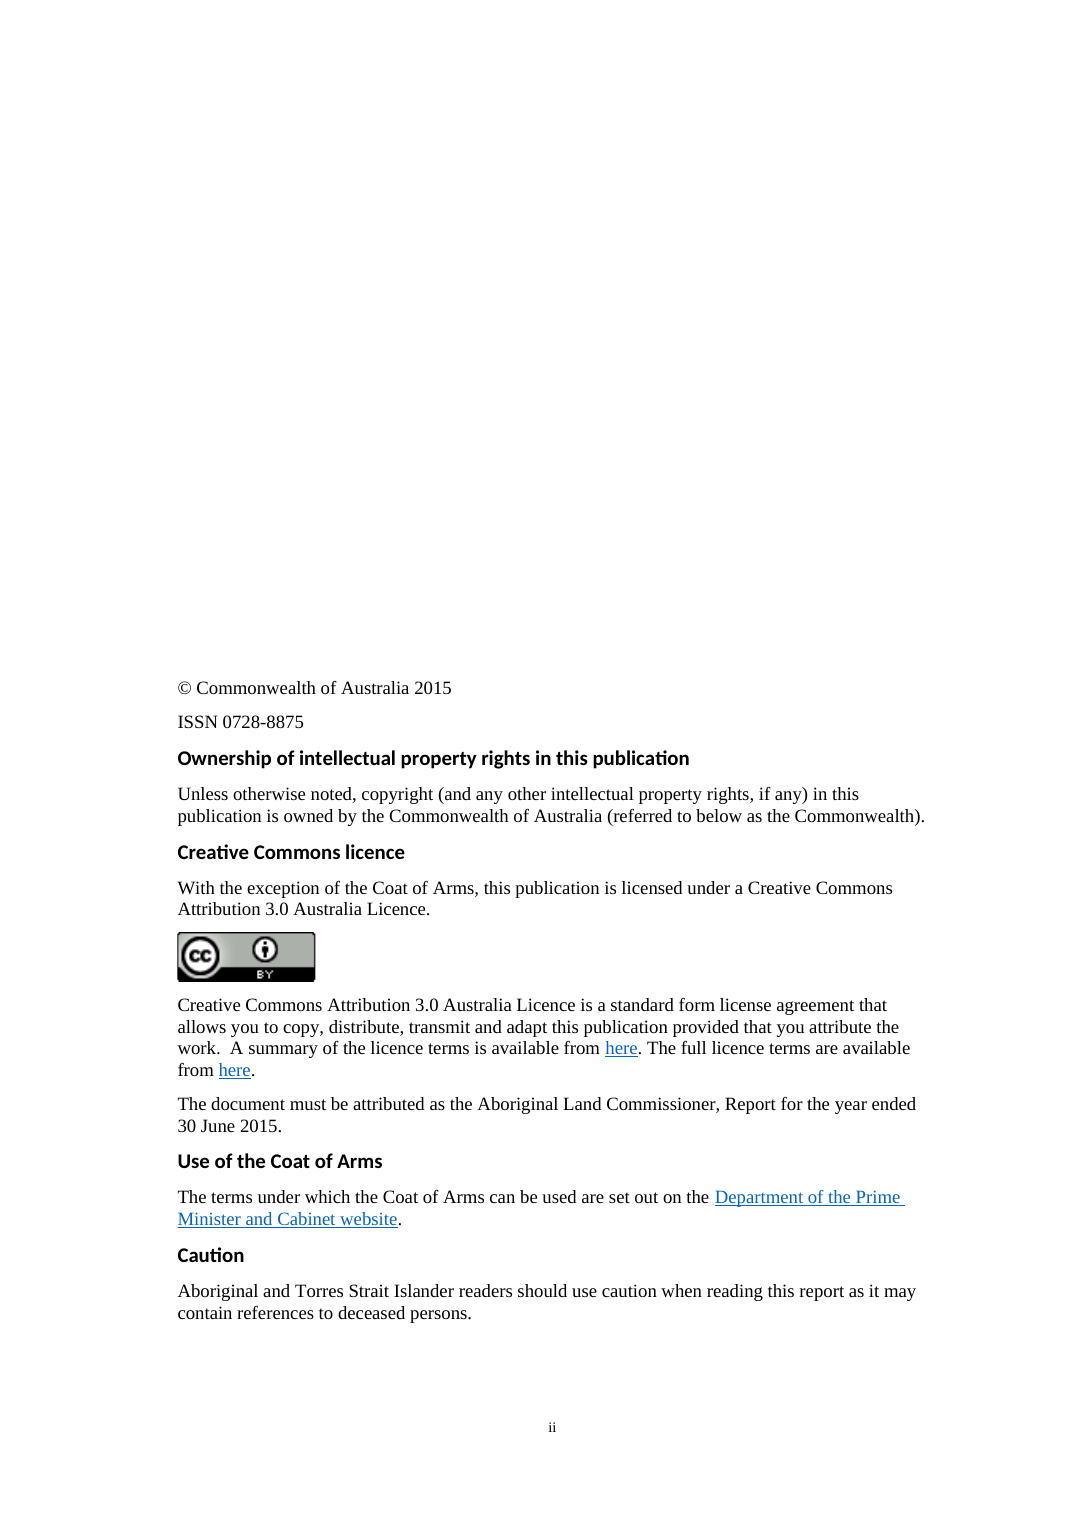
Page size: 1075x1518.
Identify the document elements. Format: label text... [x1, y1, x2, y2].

picture [177, 932, 316, 982]
text With the exception of the Coat of Arms, this publication is licensed under a Creative Commons Attribution 3.0 Australia Licence. [177, 877, 927, 920]
text Aboriginal and Torres Strait Islander readers should use caution when reading this report as it may contain references to deceased persons. [177, 1280, 927, 1323]
text Use of the Coat of Arms [177, 1148, 927, 1174]
text The document must be attributed as the Aboriginal Land Commissioner, Report for the year ended 30 June 2015. [177, 1093, 927, 1136]
text Unless otherwise noted, copyright (and any other intellectual property rights, if any) in this publication is owned by the Commonwealth of Australia (referred to below as the Commonwealth). [177, 783, 927, 826]
text Creative Commons Attribution 3.0 Australia Licence is a standard form license agreement that allows you to copy, distribute, transmit and adapt this publication provided that you attribute the work. A summary of the licence terms is available from here. The full licence terms are available from here. [177, 994, 927, 1080]
text Caution [177, 1242, 927, 1267]
text The terms under which the Coat of Arms can be used are set out on the Department of the Prime Minister and Cabinet website. [177, 1186, 927, 1229]
text Creative Commons licence [177, 839, 927, 864]
text © Commonwealth of Australia 2015 [177, 677, 927, 699]
text Ownership of intellectual property rights in this publication [177, 745, 927, 771]
text ISSN 0728-8875 [177, 711, 927, 733]
